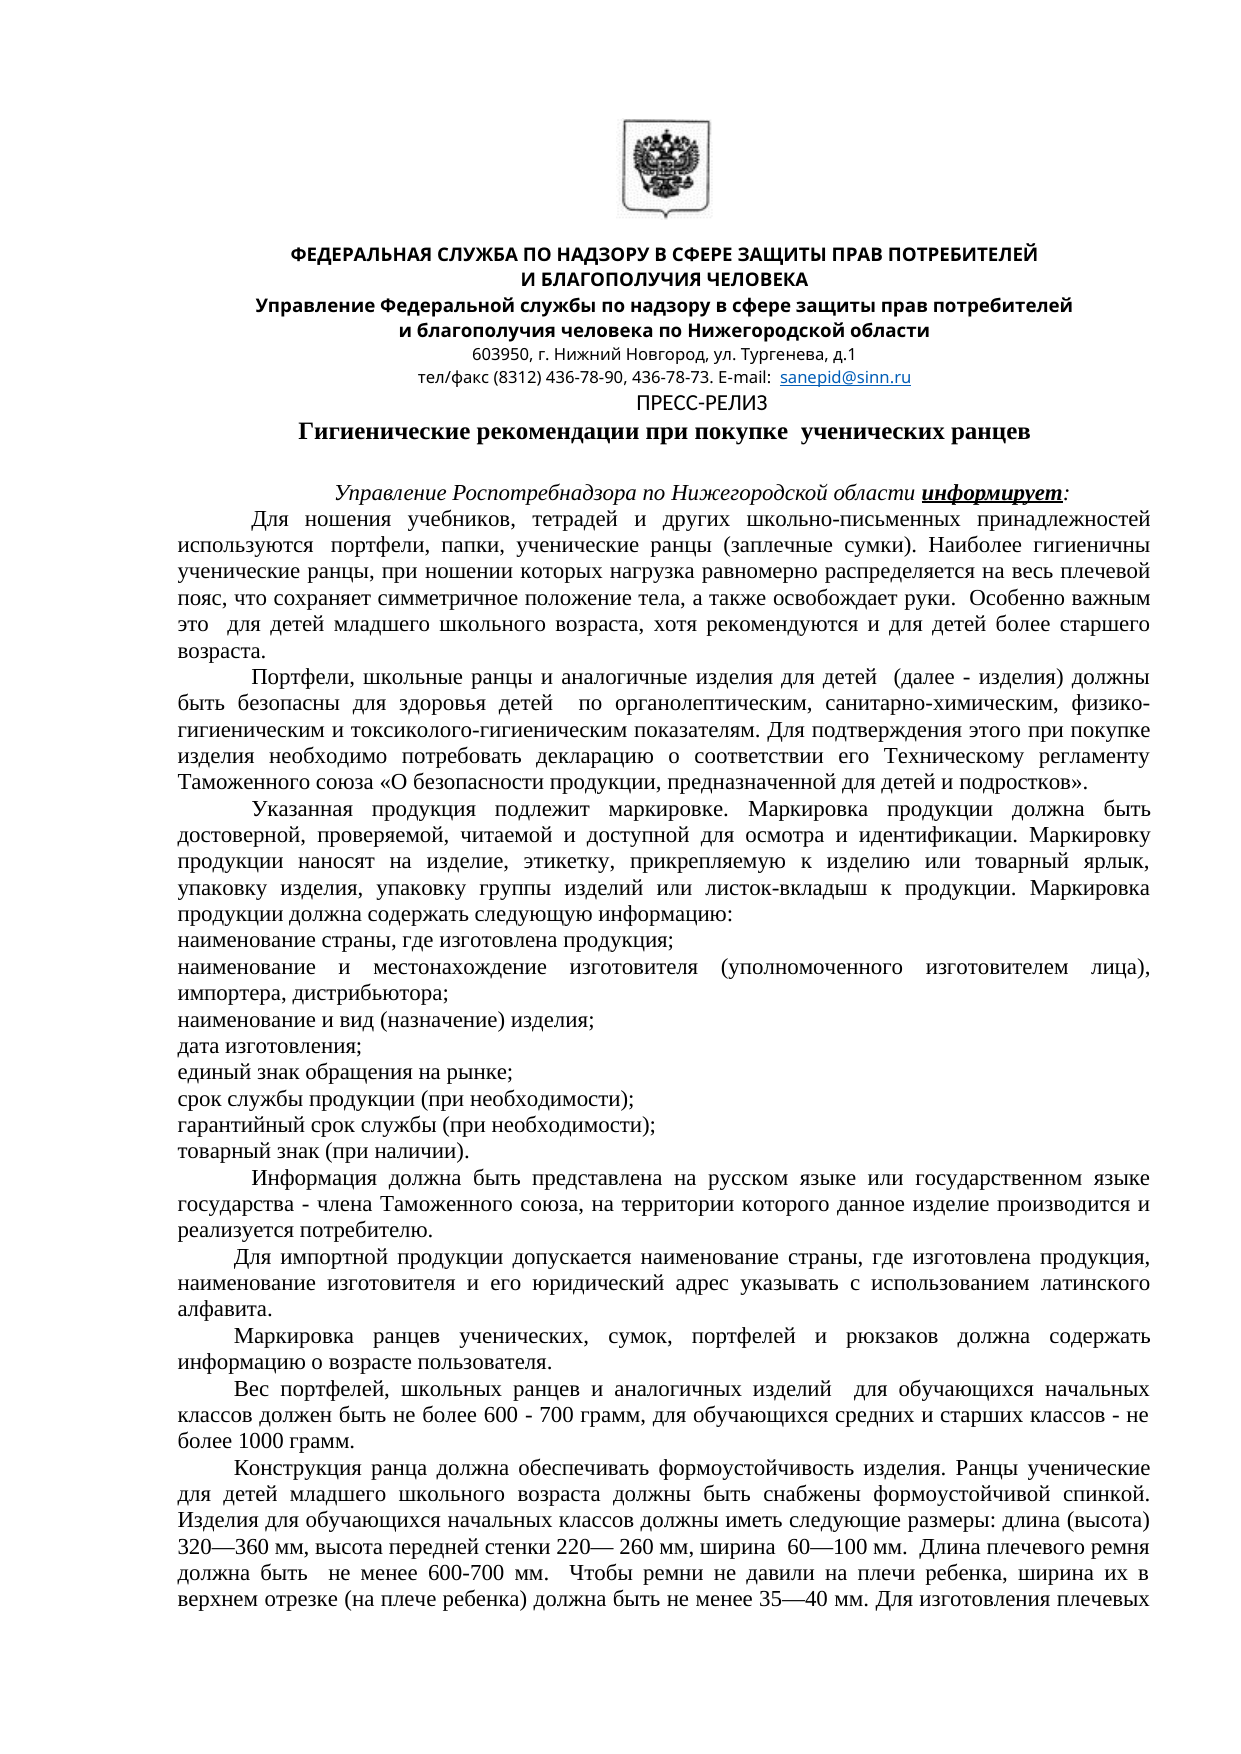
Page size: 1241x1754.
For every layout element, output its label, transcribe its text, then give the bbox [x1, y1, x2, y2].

picture [616, 118, 713, 220]
subtitle Управление Роспотребнадзора по Нижегородской области информирует: [252, 478, 1152, 505]
text Для ношения учебников, тетрадей и других школьно-письменных принадлежностей используются портфели, папки, ученические ранцы (заплечные сумки). Наиболее гигиеничны ученические ранцы, при ношении которых нагрузка равномерно распределяется на весь плечевой пояс, что сохраняет симметричное положение тела, а также освобождает руки. Особенно важным это для детей младшего школьного возраста, хотя рекомендуются и для детей более старшего возраста. [177, 505, 1152, 663]
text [177, 1454, 1152, 1612]
text Для импортной продукции допускается наименование страны, где изготовлена продукция, наименование изготовителя и его юридический адрес указывать с использованием латинского алфавита. [177, 1243, 1152, 1322]
text товарный знак (при наличии). [177, 1137, 1152, 1164]
text наименование и местонахождение изготовителя (уполномоченного изготовителем лица), импортера, дистрибьютора; [177, 953, 1152, 1006]
text Портфели, школьные ранцы и аналогичные изделия для детей (далее - изделия) должны быть безопасны для здоровья детей по органолептическим, санитарно-химическим, физико-гигиеническим и токсиколого-гигиеническим показателям. Для подтверждения этого при покупке изделия необходимо потребовать декларацию о соответствии его Техническому регламенту Таможенного союза «О безопасности продукции, предназначенной для детей и подростков». [177, 663, 1152, 795]
text И БЛАГОПОЛУЧИЯ ЧЕЛОВЕКА [177, 266, 1152, 292]
text Вес портфелей, школьных ранцев и аналогичных изделий для обучающихся начальных классов должен быть не более 600 - 700 грамм, для обучающихся средних и старших классов - не более 1000 грамм. [177, 1374, 1152, 1454]
text дата изготовления; [177, 1032, 1152, 1058]
text ФЕДЕРАЛЬНАЯ СЛУЖБА ПО НАДЗОРУ В СФЕРЕ ЗАЩИТЫ ПРАВ ПОТРЕБИТЕЛЕЙ [177, 241, 1152, 266]
text единый знак обращения на рынке; [177, 1058, 1152, 1085]
text Указанная продукция подлежит маркировке. Маркировка продукции должна быть достоверной, проверяемой, читаемой и доступной для осмотра и идентификации. Маркировку продукции наносят на изделие, этикетку, прикрепляемую к изделию или товарный ярлык, упаковку изделия, упаковку группы изделий или листок-вкладыш к продукции. Маркировка продукции должна содержать следующую информацию: [177, 795, 1152, 927]
text Маркировка ранцев ученических, сумок, портфелей и рюкзаков должна содержать информацию о возрасте пользователя. [177, 1322, 1152, 1374]
text срок службы продукции (при необходимости); [177, 1085, 1152, 1111]
text Управление Федеральной службы по надзору в сфере защиты прав потребителей [177, 292, 1152, 317]
text Информация должна быть представлена на русском языке или государственном языке государства - члена Таможенного союза, на территории которого данное изделие производится и реализуется потребителю. [177, 1164, 1152, 1243]
text наименование и вид (назначение) изделия; [177, 1006, 1152, 1032]
text и благополучия человека по Нижегородской области [177, 317, 1152, 343]
text гарантийный срок службы (при необходимости); [177, 1111, 1152, 1137]
text . Нижний Новгород, ул. Тургенева, д.1 [177, 343, 1152, 366]
text Гигиенические рекомендации при покупке ученических ранцев [177, 416, 1152, 445]
text тел/факс (8312) 436-78-90, 436-78-73. E-mail: sanepid@sinn.ru [177, 366, 1152, 388]
text ПРЕСС-РЕЛИЗ [252, 388, 1152, 416]
text наименование страны, где изготовлена продукция; [177, 927, 1152, 953]
